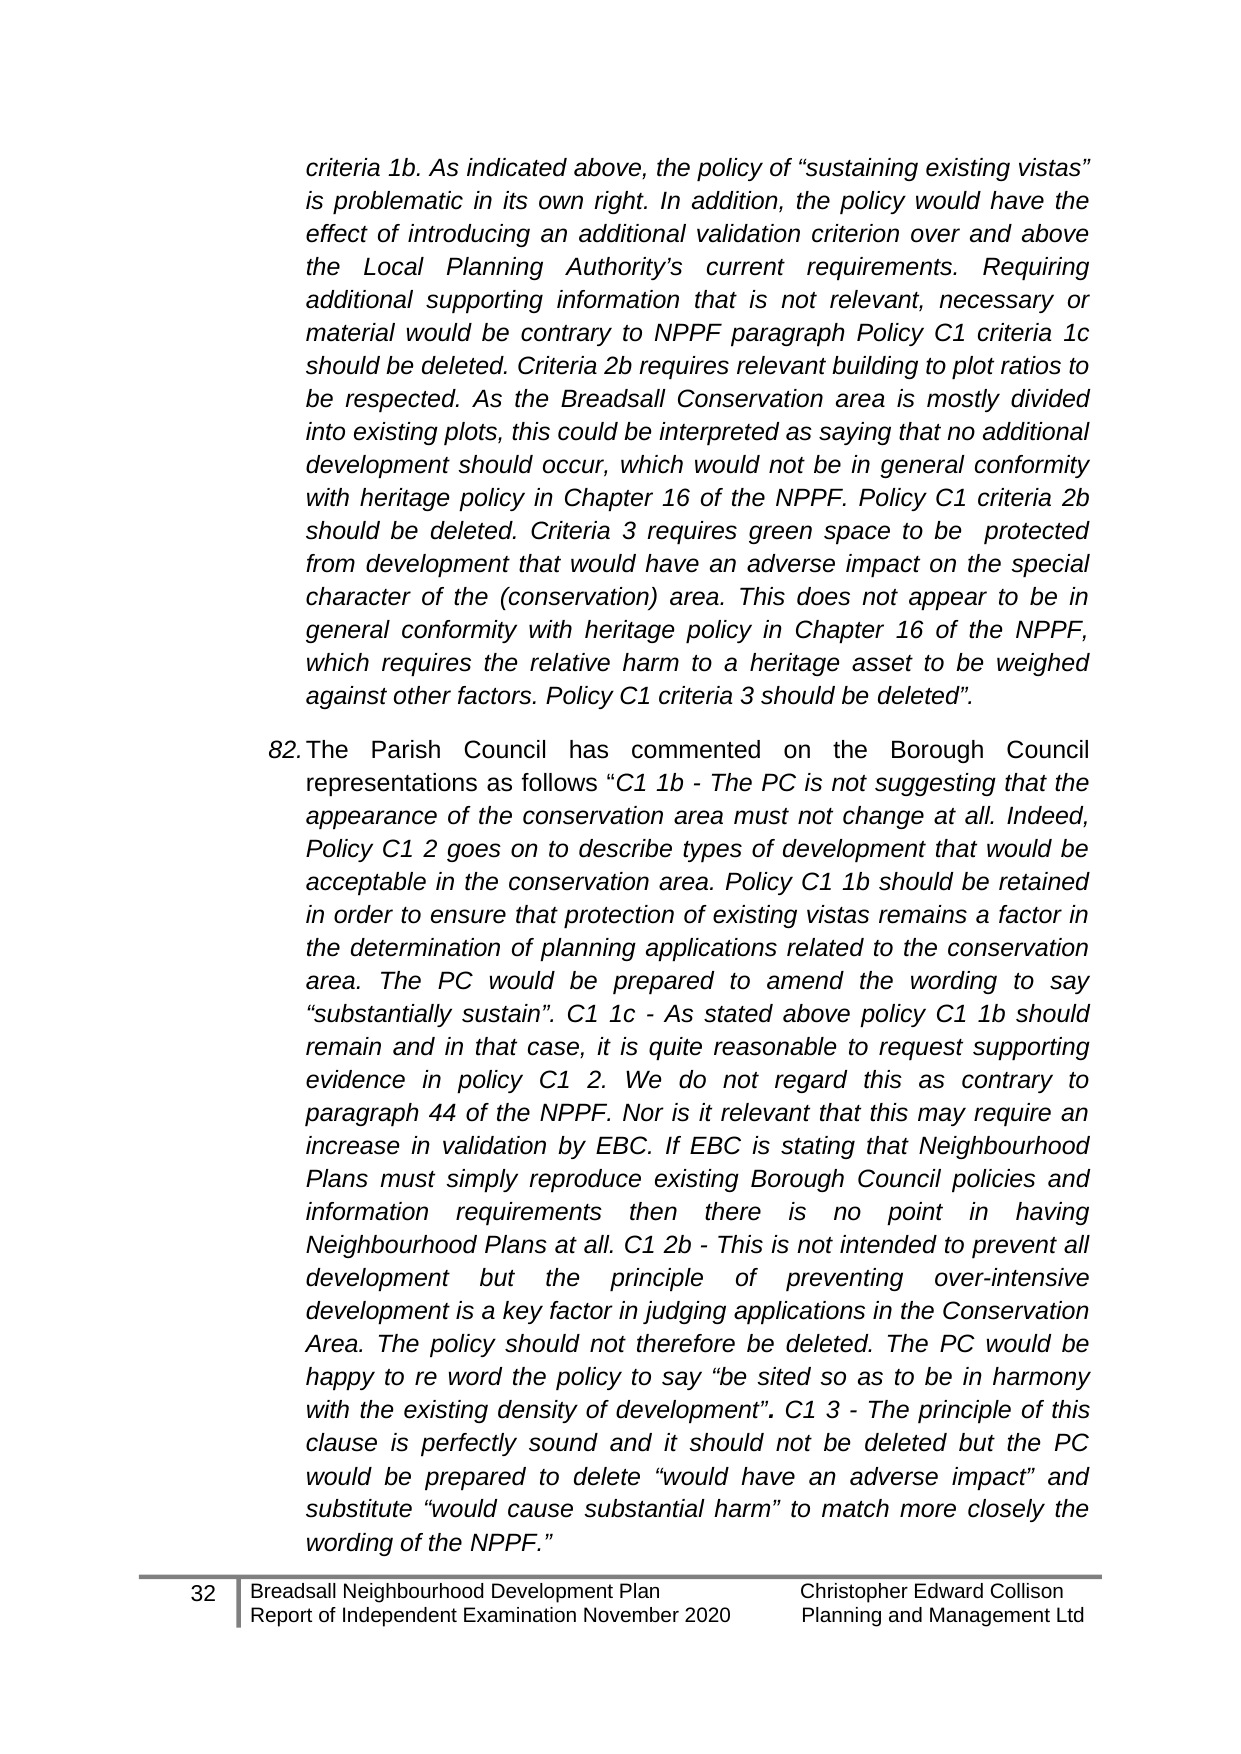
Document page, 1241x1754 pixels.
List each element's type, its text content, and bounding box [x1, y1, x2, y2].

list The Parish Council has commented on the Borough Council representations as follows “C1 1b - The PC is not suggesting that the appearance of the conservation area must not change at all. Indeed, Policy C1 2 goes on to describe types of development that would be acceptable in the conservation area. Policy C1 1b should be retained in order to ensure that protection of existing vistas remains a factor in the determination of planning applications related to the conservation area. The PC would be prepared to amend the wording to say “substantially sustain”. C1 1c - As stated above policy C1 1b should remain and in that case, it is quite reasonable to request supporting evidence in policy C1 2. We do not regard this as contrary to paragraph 44 of the NPPF. Nor is it relevant that this may require an increase in validation by EBC. If EBC is stating that Neighbourhood Plans must simply reproduce existing Borough Council policies and information requirements then there is no point in having Neighbourhood Plans at all. C1 2b - This is not intended to prevent all development but the principle of preventing over-intensive development is a key factor in judging applications in the Conservation Area. The policy should not therefore be deleted. The PC would be happy to re word the policy to say “be sited so as to be in harmony with the existing density of development”. C1 3 - The principle of this clause is perfectly sound and it should not be deleted but the PC would be prepared to delete “would have an adverse impact” and substitute “would cause substantial harm” to match more closely the wording of the NPPF.” [268, 735, 1091, 1556]
text criteria 1b. As indicated above, the policy of “sustaining existing vistas” is problematic in its own right. In addition, the policy would have the effect of introducing an additional validation criterion over and above the Local Planning Authority’s current requirements. Requiring additional supporting information that is not relevant, necessary or material would be contrary to NPPF paragraph Policy C1 criteria 1c should be deleted. Criteria 2b requires relevant building to plot ratios to be respected. As the Breadsall Conservation area is mostly divided into existing plots, this could be interpreted as saying that no additional development should occur, which would not be in general conformity with heritage policy in Chapter 16 of the NPPF. Policy C1 criteria 2b should be deleted. Criteria 3 requires green space to be protected from development that would have an adverse impact on the special character of the (conservation) area. This does not appear to be in general conformity with heritage policy in Chapter 16 of the NPPF, which requires the relative harm to a heritage asset to be weighed against other factors. Policy C1 criteria 3 should be deleted”. [306, 153, 1091, 710]
